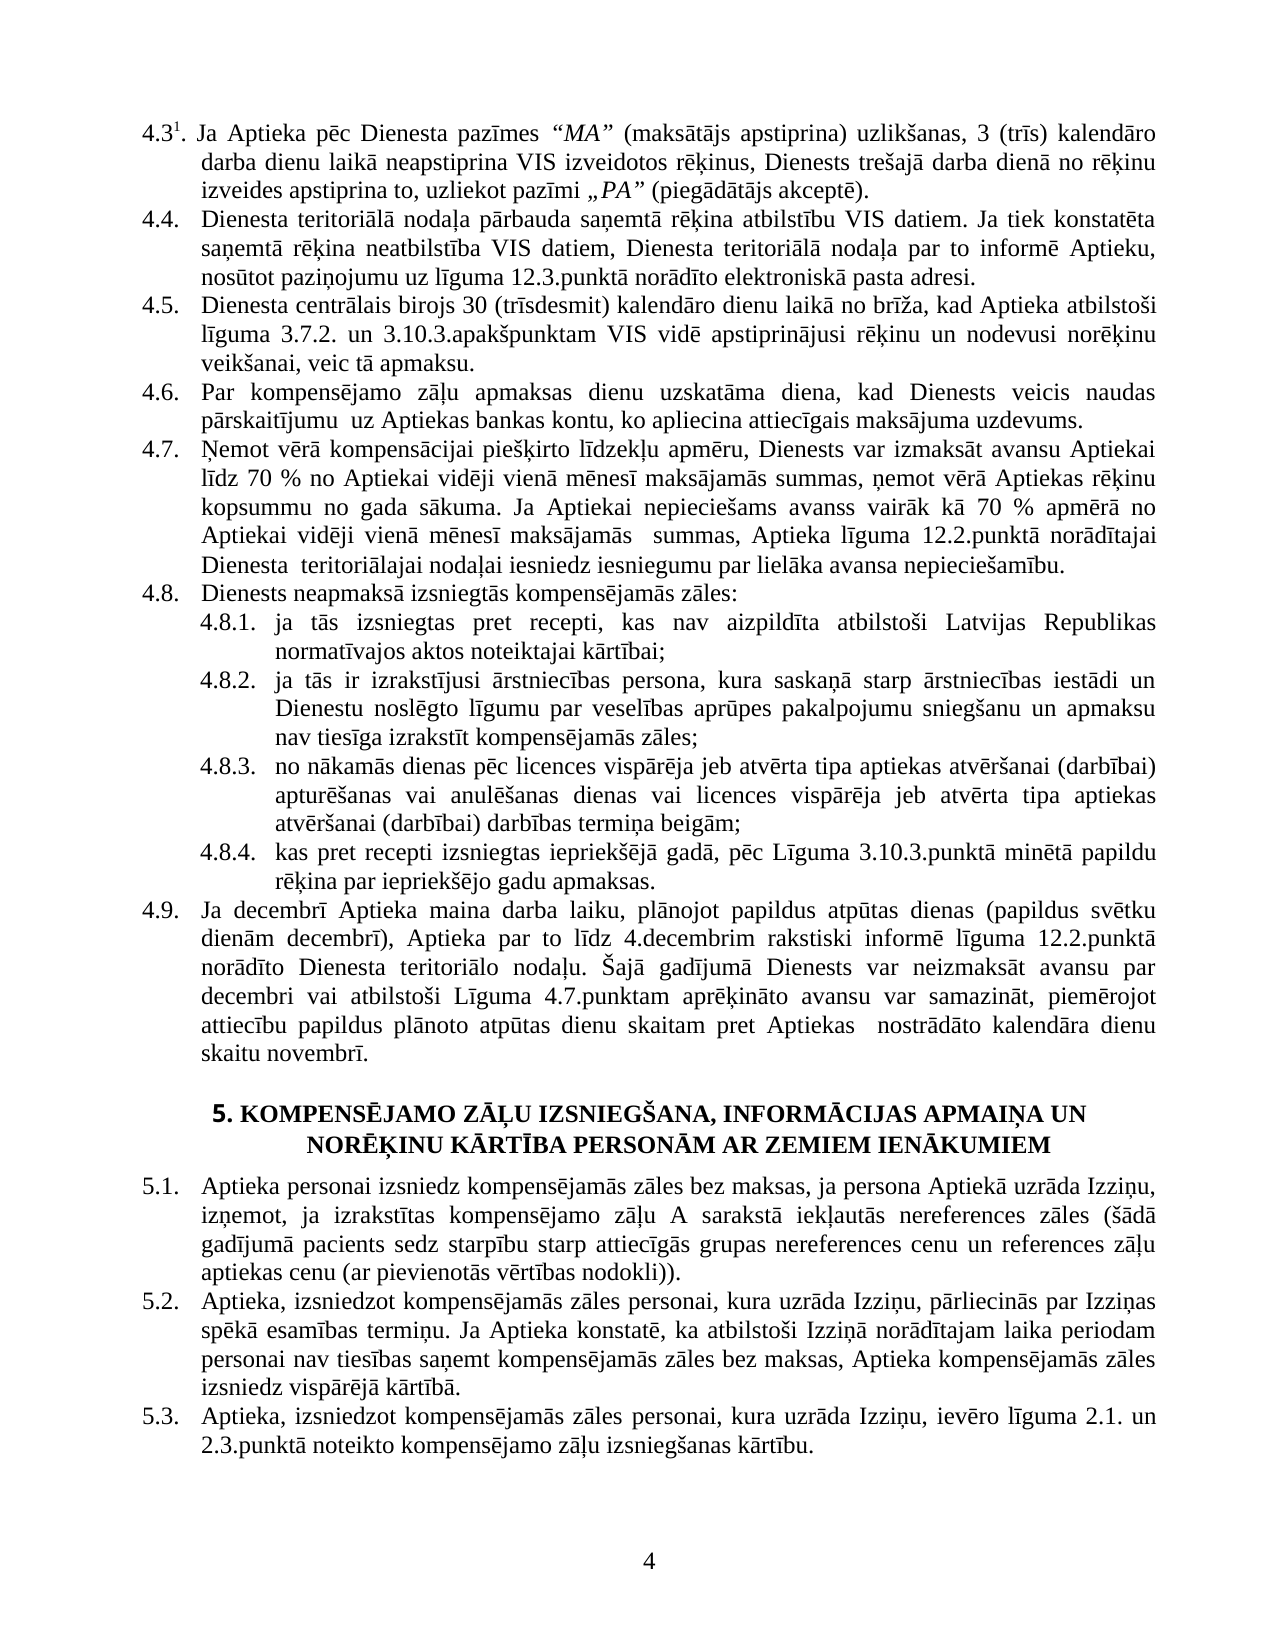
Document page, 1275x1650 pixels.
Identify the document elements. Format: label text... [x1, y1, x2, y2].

list Dienests neapmaksā izsniegtās kompensējamās zāles: [142, 578, 1157, 607]
text 5. KOMPENSĒJAMO ZĀĻU IZSNIEGŠANA, INFORMĀCIJAS APMAIŅA UN NORĒĶINU KĀRTĪBA PERSONĀM AR ZEMIEM IENĀKUMIEM [142, 1096, 1157, 1159]
list ja tās izsniegtas pret recepti, kas nav aizpildīta atbilstoši Latvijas Republikas normatīvajos aktos noteiktajai kārtībai; [200, 607, 1157, 665]
list Ja decembrī Aptieka maina darba laiku, plānojot papildus atpūtas dienas (papildus svētku dienām decembrī), Aptieka par to līdz 4.decembrim rakstiski informē līguma 12.2.punktā norādīto Dienesta teritoriālo nodaļu. Šajā gadījumā Dienests var neizmaksāt avansu par decembri vai atbilstoši Līguma 4.7.punktam aprēķināto avansu var samazināt, piemērojot attiecību papildus plānoto atpūtas dienu skaitam pret Aptiekas nostrādāto kalendāra dienu skaitu novembrī. [142, 895, 1157, 1067]
list Ņemot vērā kompensācijai piešķirto līdzekļu apmēru, Dienests var izmaksāt avansu Aptiekai līdz 70 % no Aptiekai vidēji vienā mēnesī maksājamās summas, ņemot vērā Aptiekas rēķinu kopsummu no gada sākuma. Ja Aptiekai nepieciešams avanss vairāk kā 70 % apmērā no Aptiekai vidēji vienā mēnesī maksājamās summas, Aptieka līguma 12.2.punktā norādītajai Dienesta teritoriālajai nodaļai iesniedz iesniegumu par lielāka avansa nepieciešamību. [142, 434, 1157, 578]
list Dienesta teritoriālā nodaļa pārbauda saņemtā rēķina atbilstību VIS datiem. Ja tiek konstatēta saņemtā rēķina neatbilstība VIS datiem, Dienesta teritoriālā nodaļa par to informē Aptieku, nosūtot paziņojumu uz līguma 12.3.punktā norādīto elektroniskā pasta adresi. [142, 204, 1157, 291]
list kas pret recepti izsniegtas iepriekšējā gadā, pēc Līguma 3.10.3.punktā minētā papildu rēķina par iepriekšējo gadu apmaksas. [200, 837, 1157, 895]
list ja tās ir izrakstījusi ārstniecības persona, kura saskaņā starp ārstniecības iestādi un Dienestu noslēgto līgumu par veselības aprūpes pakalpojumu sniegšanu un apmaksu nav tiesīga izrakstīt kompensējamās zāles; [200, 665, 1157, 751]
list Aptieka personai izsniedz kompensējamās zāles bez maksas, ja persona Aptiekā uzrāda Izziņu, izņemot, ja izrakstītas kompensējamo zāļu A sarakstā iekļautās nereferences zāles (šādā gadījumā pacients sedz starpību starp attiecīgās grupas nereferences cenu un references zāļu aptiekas cenu (ar pievienotās vērtības nodokli)). [142, 1171, 1157, 1286]
list Par kompensējamo zāļu apmaksas dienu uzskatāma diena, kad Dienests veicis naudas pārskaitījumu uz Aptiekas bankas kontu, ko apliecina attiecīgais maksājuma uzdevums. [142, 377, 1157, 434]
list Dienesta centrālais birojs 30 (trīsdesmit) kalendāro dienu laikā no brīža, kad Aptieka atbilstoši līguma 3.7.2. un 3.10.3.apakšpunktam VIS vidē apstiprinājusi rēķinu un nodevusi norēķinu veikšanai, veic tā apmaksu. [142, 291, 1157, 377]
list Aptieka, izsniedzot kompensējamās zāles personai, kura uzrāda Izziņu, pārliecinās par Izziņas spēkā esamības termiņu. Ja Aptieka konstatē, ka atbilstoši Izziņā norādītajam laika periodam personai nav tiesības saņemt kompensējamās zāles bez maksas, Aptieka kompensējamās zāles izsniedz vispārējā kārtībā. [142, 1286, 1157, 1401]
list Aptieka, izsniedzot kompensējamās zāles personai, kura uzrāda Izziņu, ievēro līguma 2.1. un 2.3.punktā noteikto kompensējamo zāļu izsniegšanas kārtību. [142, 1401, 1157, 1459]
list no nākamās dienas pēc licences vispārēja jeb atvērta tipa aptiekas atvēršanai (darbībai) apturēšanas vai anulēšanas dienas vai licences vispārēja jeb atvērta tipa aptiekas atvēršanai (darbībai) darbības termiņa beigām; [200, 751, 1157, 837]
text 4.31. Ja Aptieka pēc Dienesta pazīmes “MA” (maksātājs apstiprina) uzlikšanas, 3 (trīs) kalendāro darba dienu laikā neapstiprina VIS izveidotos rēķinus, Dienests trešajā darba dienā no rēķinu izveides apstiprina to, uzliekot pazīmi „PA” (piegādātājs akceptē). [142, 118, 1157, 204]
